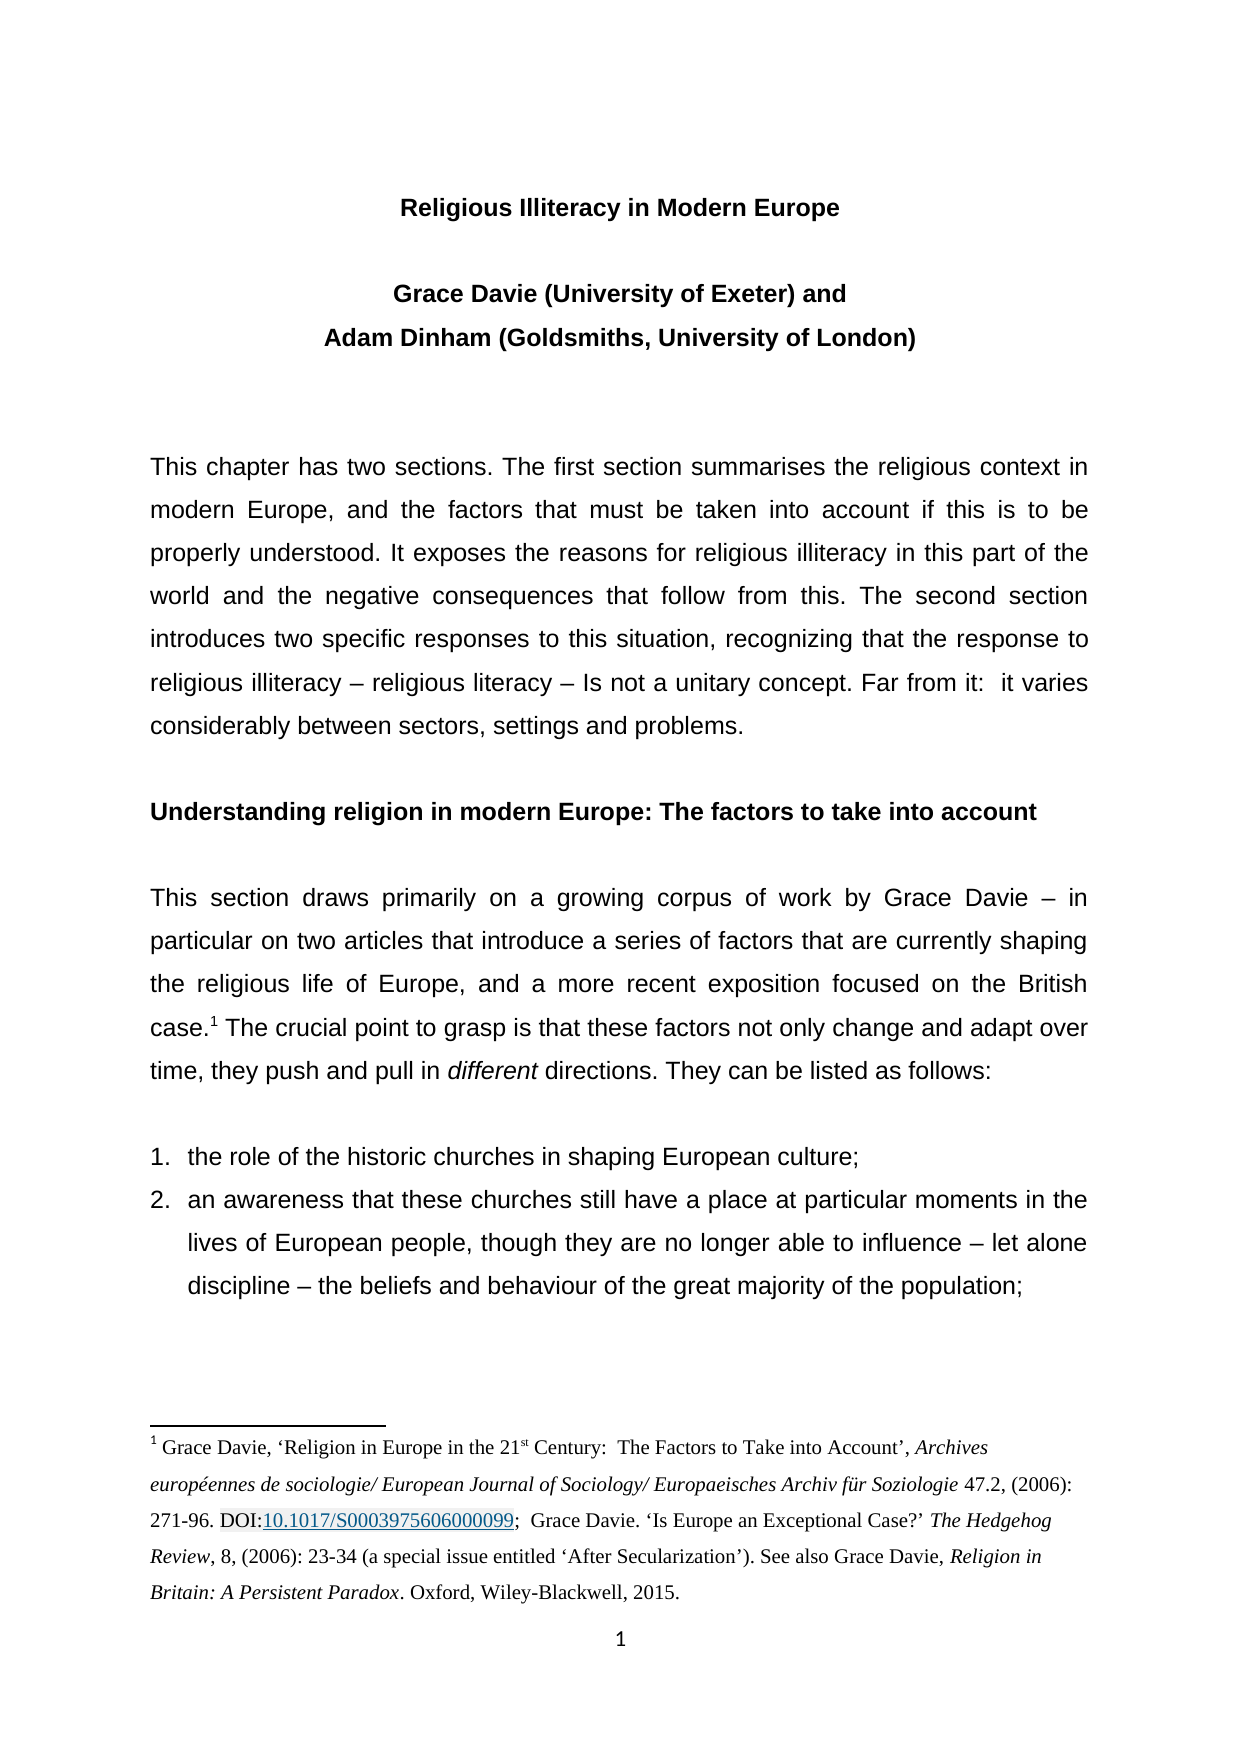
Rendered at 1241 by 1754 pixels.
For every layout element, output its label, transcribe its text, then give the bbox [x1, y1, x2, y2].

list an awareness that these churches still have a place at particular moments in the lives of European people, though they are no longer able to influence – let alone discipline – the beliefs and behaviour of the great majority of the population; [150, 1185, 1090, 1300]
text This chapter has two sections. The first section summarises the religious context in modern Europe, and the factors that must be taken into account if this is to be properly understood. It exposes the reasons for religious illiteracy in this part of the world and the negative consequences that follow from this. The second section introduces two specific responses to this situation, recognizing that the response to religious illiteracy – religious literacy – Is not a unitary concept. Far from it: it varies considerably between sectors, settings and problems. [150, 452, 1090, 739]
text Grace Davie (University of Exeter) and [150, 279, 1090, 308]
list the role of the historic churches in shaping European culture; [150, 1142, 1090, 1171]
text Religious Illiteracy in Modern Europe [150, 193, 1090, 222]
text Understanding religion in modern Europe: The factors to take into account [150, 797, 1090, 826]
text Adam Dinham (Goldsmiths, University of London) [150, 322, 1090, 351]
text This section draws primarily on a growing corpus of work by Grace Davie – in particular on two articles that introduce a series of factors that are currently shaping the religious life of Europe, and a more recent exposition focused on the British case. The crucial point to grasp is that these factors not only change and adapt over time, they push and pull in different directions. They can be listed as follows: [150, 883, 1090, 1084]
